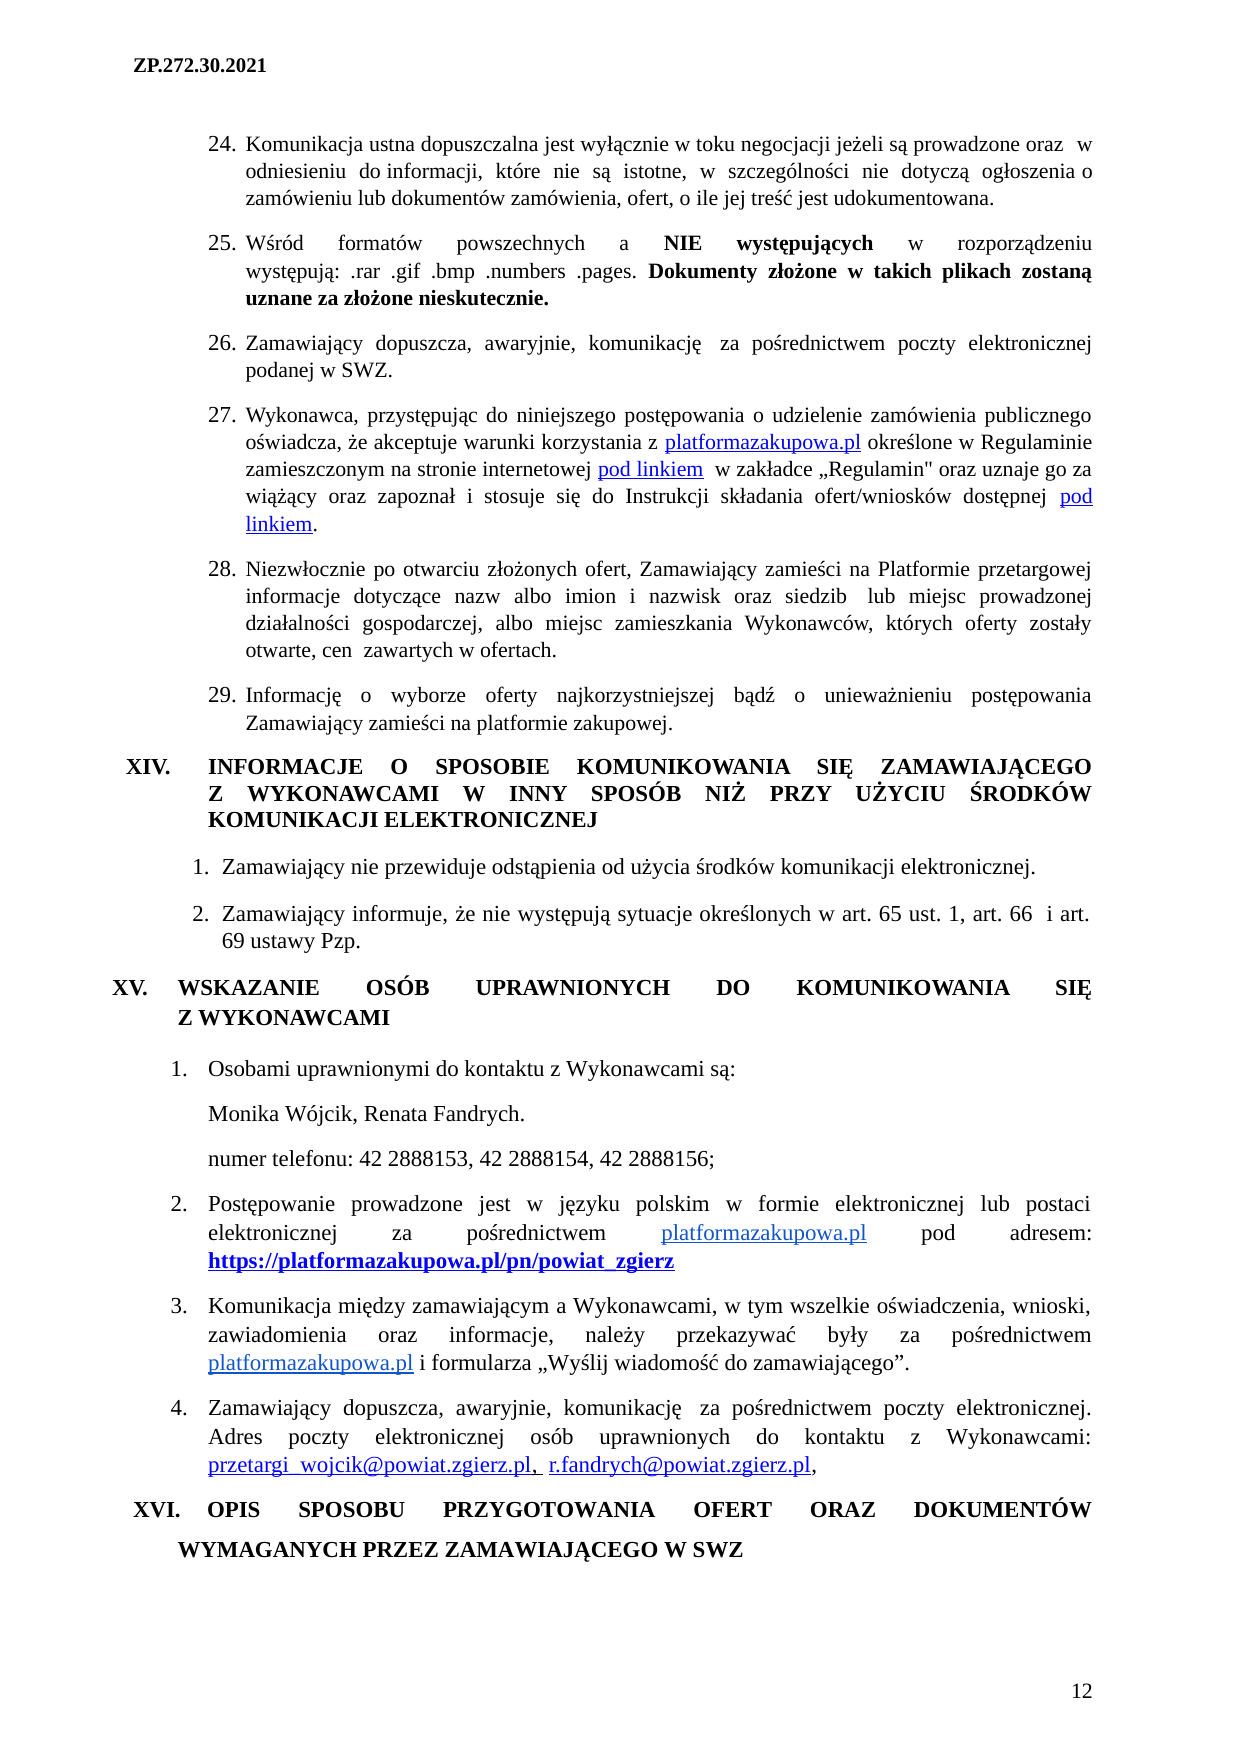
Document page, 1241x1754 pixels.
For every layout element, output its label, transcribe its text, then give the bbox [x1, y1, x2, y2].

list Niezwłocznie po otwarciu złożonych ofert, Zamawiający zamieści na Platformie przetargowej informacje dotyczące nazw albo imion i nazwisk oraz siedzib lub miejsc prowadzonej działalności gospodarczej, albo miejsc zamieszkania Wykonawców, których oferty zostały otwarte, cen zawartych w ofertach. [208, 554, 1092, 662]
list INFORMACJE O SPOSOBIE KOMUNIKOWANIA SIĘ ZAMAWIAJĄCEGO Z WYKONAWCAMI W INNY SPOSÓB NIŻ PRZY UŻYCIU ŚRODKÓW KOMUNIKACJI ELEKTRONICZNEJ [170, 753, 1092, 832]
list Komunikacja ustna dopuszczalna jest wyłącznie w toku negocjacji jeżeli są prowadzone oraz w odniesieniu do informacji, które nie są istotne, w szczególności nie dotyczą ogłoszenia o zamówieniu lub dokumentów zamówienia, ofert, o ile jej treść jest udokumentowana. [208, 130, 1092, 211]
list WSKAZANIE OSÓB UPRAWNIONYCH DO KOMUNIKOWANIA SIĘ Z WYKONAWCAMI [148, 974, 1092, 1031]
text Monika Wójcik, Renata Fandrych. [208, 1100, 1092, 1127]
list OPIS SPOSOBU PRZYGOTOWANIA OFERT ORAZ DOKUMENTÓW WYMAGANYCH PRZEZ ZAMAWIAJĄCEGO W SWZ [133, 1496, 1092, 1562]
list Osobami uprawnionymi do kontaktu z Wykonawcami są: [170, 1055, 1092, 1082]
list Komunikacja między zamawiającym a Wykonawcami, w tym wszelkie oświadczenia, wnioski, zawiadomienia oraz informacje, należy przekazywać były za pośrednictwem platformazakupowa.pl i formularza „Wyślij wiadomość do zamawiającego”. [170, 1292, 1092, 1376]
list Zamawiający informuje, że nie występują sytuacje określonych w art. 65 ust. 1, art. 66 i art. 69 ustawy Pzp. [192, 900, 1092, 953]
list Zamawiający dopuszcza, awaryjnie, komunikację za pośrednictwem poczty elektronicznej. Adres poczty elektronicznej osób uprawnionych do kontaktu z Wykonawcami: przetargi_wojcik@powiat.zgierz.pl, r.fandrych@powiat.zgierz.pl, [170, 1394, 1092, 1478]
list Zamawiający dopuszcza, awaryjnie, komunikację za pośrednictwem poczty elektronicznej podanej w SWZ. [208, 329, 1092, 382]
list Informację o wyborze oferty najkorzystniejszej bądź o unieważnieniu postępowania Zamawiający zamieści na platformie zakupowej. [208, 681, 1092, 735]
list Wśród formatów powszechnych a NIE występujących w rozporządzeniu występują: .rar .gif .bmp .numbers .pages. Dokumenty złożone w takich plikach zostaną uznane za złożone nieskutecznie. [208, 229, 1092, 310]
list Wykonawca, przystępując do niniejszego postępowania o udzielenie zamówienia publicznego oświadcza, że akceptuje warunki korzystania z platformazakupowa.pl określone w Regulaminie zamieszczonym na stronie internetowej pod linkiem w zakładce „Regulamin" oraz uznaje go za wiążący oraz zapoznał i stosuje się do Instrukcji składania ofert/wniosków dostępnej pod linkiem. [208, 401, 1092, 536]
list Zamawiający nie przewiduje odstąpienia od użycia środków komunikacji elektronicznej. [192, 853, 1092, 879]
text numer telefonu: 42 2888153, 42 2888154, 42 2888156; [208, 1145, 1092, 1172]
list Postępowanie prowadzone jest w języku polskim w formie elektronicznej lub postaci elektronicznej za pośrednictwem platformazakupowa.pl pod adresem: https://platformazakupowa.pl/pn/powiat_zgierz [170, 1191, 1092, 1274]
